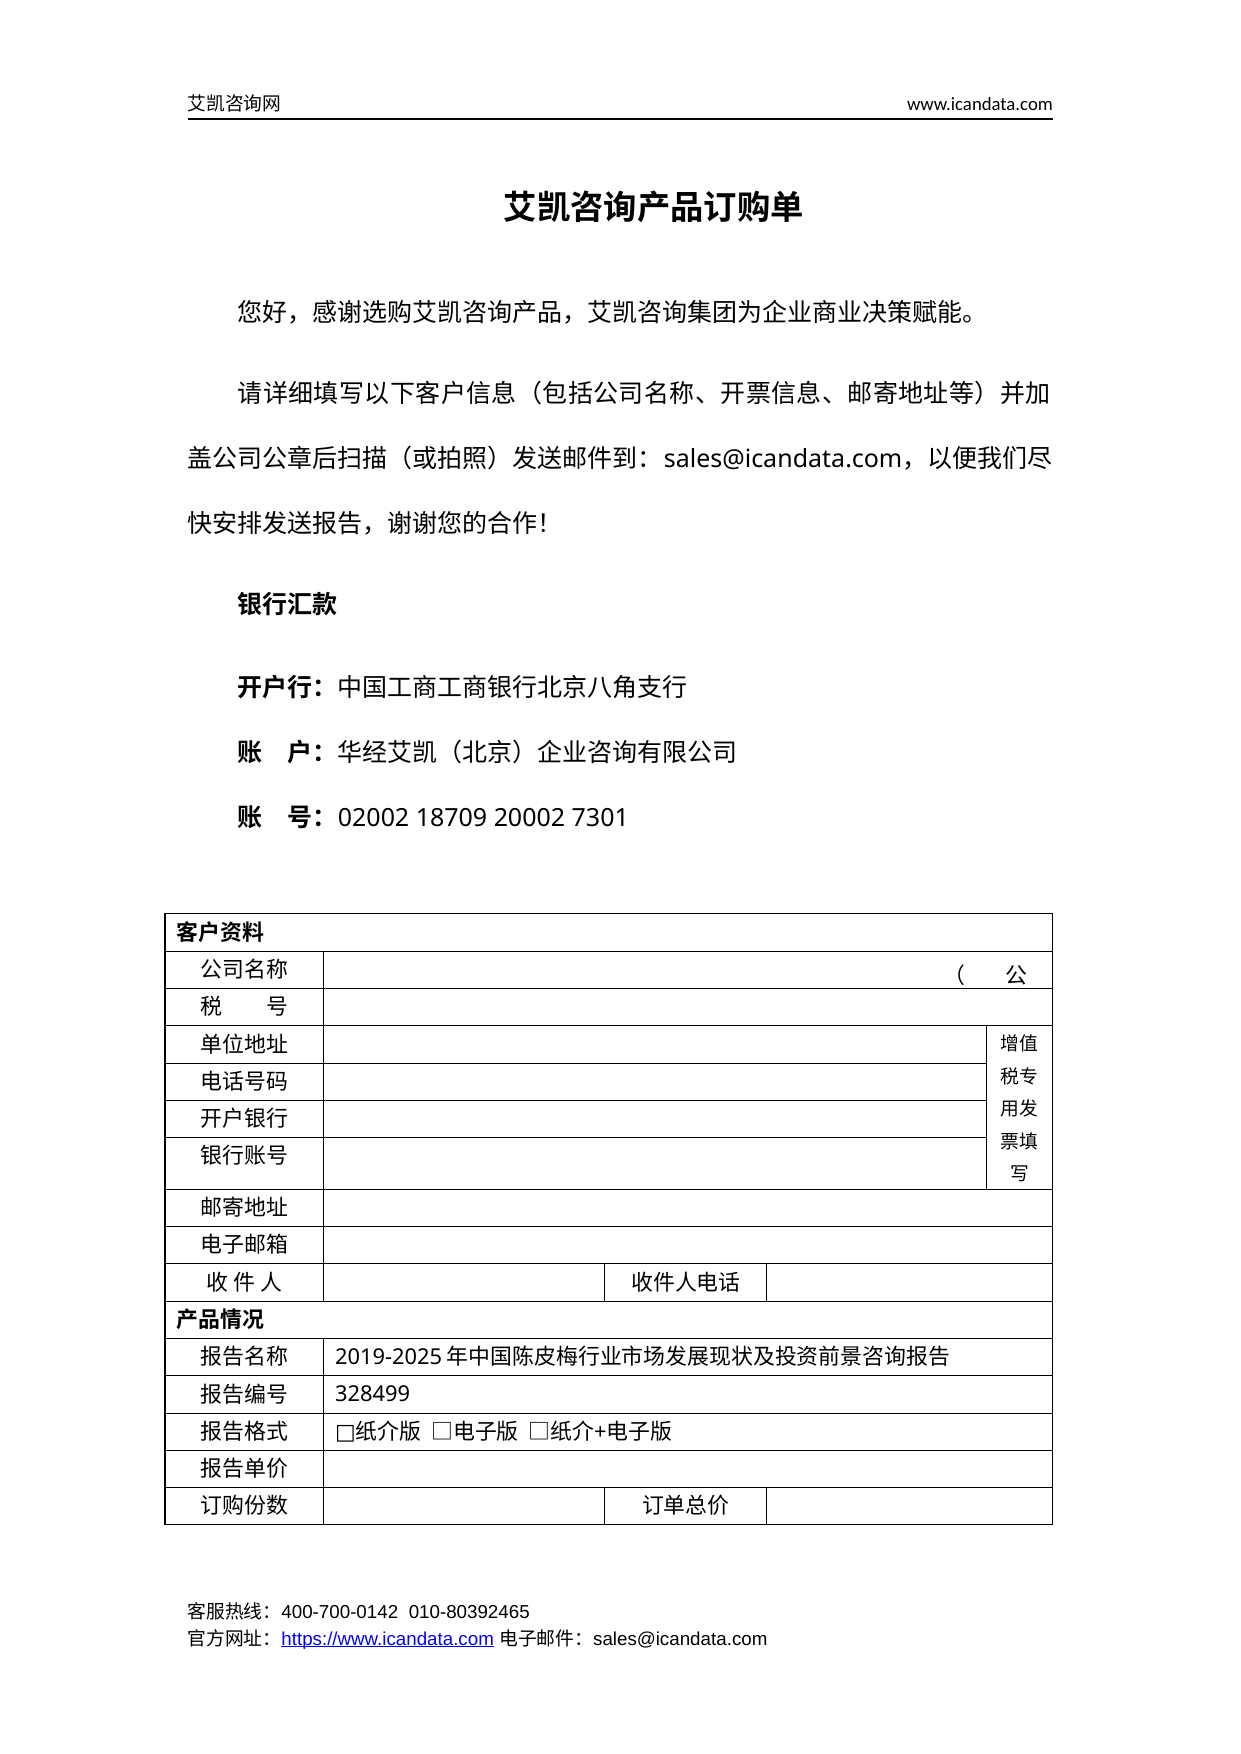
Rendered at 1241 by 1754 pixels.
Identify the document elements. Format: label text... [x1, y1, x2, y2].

table_cell [324, 952, 1052, 988]
table_cell 增值税专用发票填写 [987, 1026, 1052, 1189]
table_cell 产品情况 [166, 1302, 1052, 1338]
table_cell [324, 1264, 604, 1301]
table_cell 单位地址 [166, 1026, 323, 1062]
table_cell 公司名称 [166, 952, 323, 988]
table_cell [324, 1190, 1052, 1226]
table_cell 电子邮箱 [166, 1227, 323, 1263]
table_cell [324, 1138, 986, 1189]
table_cell 报告格式 [166, 1414, 323, 1450]
table_cell 2019-2025年中国陈皮梅行业市场发展现状及投资前景咨询报告 [324, 1339, 1052, 1375]
table_cell 电话号码 [166, 1064, 323, 1100]
table_cell 报告名称 [166, 1339, 323, 1375]
table_cell [767, 1264, 1052, 1301]
text 账 号：02002 18709 20002 7301 [187, 783, 1053, 848]
table_cell 订购份数 [166, 1488, 323, 1524]
text 银行汇款 [187, 570, 1053, 635]
table_cell 328499 [324, 1376, 1052, 1412]
text 请详细填写以下客户信息（包括公司名称、开票信息、邮寄地址等）并加盖公司公章后扫描（或拍照）发送邮件到：sales@icandata.com，以便我们尽快安排发送报告，谢谢您的合作！ [187, 359, 1053, 554]
table_cell [324, 1227, 1052, 1263]
table_cell 报告编号 [166, 1376, 323, 1412]
table_cell 邮寄地址 [166, 1190, 323, 1226]
table_cell [324, 1101, 986, 1137]
table_cell 报告单价 [166, 1451, 323, 1487]
table_cell 开户银行 [166, 1101, 323, 1137]
table_cell 收件人电话 [605, 1264, 766, 1301]
table_cell 银行账号 [166, 1138, 323, 1189]
text 您好，感谢选购艾凯咨询产品，艾凯咨询集团为企业商业决策赋能。 [187, 278, 1053, 343]
table_cell □纸介版 □电子版 □纸介+电子版 [324, 1414, 1052, 1450]
table_cell [324, 989, 1052, 1025]
text 账 户：华经艾凯（北京）企业咨询有限公司 [187, 718, 1053, 783]
text 艾凯咨询产品订购单 [187, 172, 1053, 237]
table_cell [324, 1488, 604, 1524]
table_cell [767, 1488, 1052, 1524]
table_cell [324, 1451, 1052, 1487]
text 开户行：中国工商工商银行北京八角支行 [187, 653, 1053, 718]
table_cell 税 号 [166, 989, 323, 1025]
table_header 客户资料 [166, 914, 1052, 951]
table_cell [324, 1064, 986, 1100]
table_cell 订单总价 [605, 1488, 766, 1524]
table_cell 收 件 人 [166, 1264, 323, 1301]
table_cell [324, 1026, 986, 1062]
